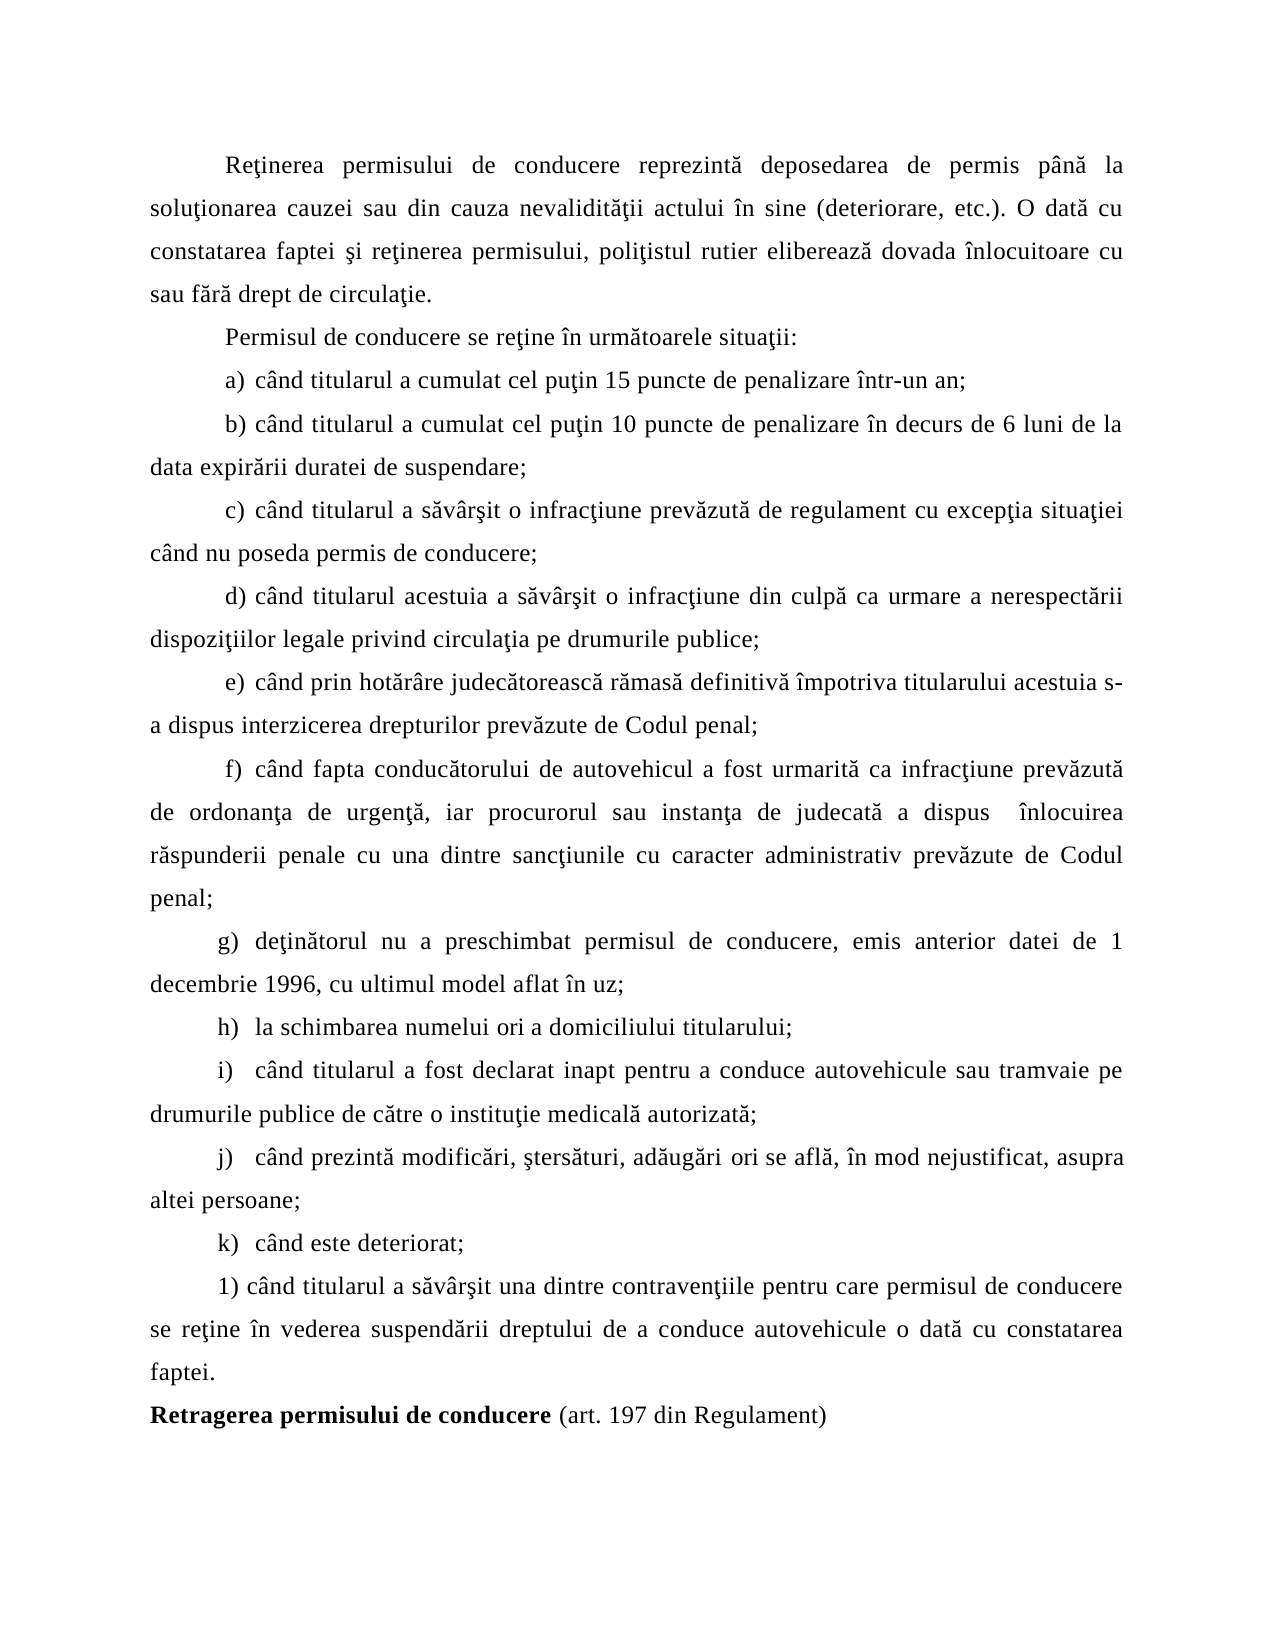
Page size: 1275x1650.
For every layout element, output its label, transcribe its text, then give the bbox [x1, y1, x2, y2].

list la schimbarea numelui ori a domiciliului titularului; [217, 1012, 1125, 1041]
list când titularul a cumulat cel puţin 15 puncte de penalizare într-un an; [225, 366, 1125, 394]
list când prin hotărâre judecătorească rămasă definitivă împotriva titularului acestuia s-a dispus interzicerea drepturilor prevăzute de Codul penal; [150, 667, 1125, 739]
list când titularul a săvârşit o infracţiune prevăzută de regulament cu excepţia situaţiei când nu poseda permis de conducere; [150, 495, 1125, 567]
list când titularul acestuia a săvârşit o infracţiune din culpă ca urmare a nerespectării dispoziţiilor legale privind circulaţia pe drumurile publice; [150, 581, 1125, 653]
list deţinătorul nu a preschimbat permisul de conducere, emis anterior datei de 1 decembrie 1996, cu ultimul model aflat în uz; [150, 926, 1125, 998]
list când este deteriorat; [217, 1228, 1125, 1257]
text Retragerea permisului de conducere (art. 197 din Regulament) [150, 1401, 1125, 1429]
list când titularul a cumulat cel puţin 10 puncte de penalizare în decurs de 6 luni de la data expirării duratei de suspendare; [150, 409, 1125, 481]
text Permisul de conducere se reţine în următoarele situaţii: [150, 322, 1125, 351]
list când fapta conducătorului de autovehicul a fost urmarită ca infracţiune prevăzută de ordonanţa de urgenţă, iar procurorul sau instanţa de judecată a dispus înlocuirea răspunderii penale cu una dintre sancţiunile cu caracter administrativ prevăzute de Codul penal; [150, 754, 1125, 912]
list când prezintă modificări, ştersături, adăugări ori se află, în mod nejustificat, asupra altei persoane; [150, 1142, 1125, 1214]
text 1) când titularul a săvârşit una dintre contravenţiile pentru care permisul de conducere se reţine în vederea suspendării dreptului de a conduce autovehicule o dată cu constatarea faptei. [150, 1271, 1125, 1386]
list când titularul a fost declarat inapt pentru a conduce autovehicule sau tramvaie pe drumurile publice de către o instituţie medicală autorizată; [150, 1056, 1125, 1127]
text Reţinerea permisului de conducere reprezintă deposedarea de permis până la soluţionarea cauzei sau din cauza nevalidităţii actului în sine (deteriorare, etc.). O dată cu constatarea faptei şi reţinerea permisului, poliţistul rutier eliberează dovada înlocuitoare cu sau fără drept de circulaţie. [150, 150, 1125, 308]
